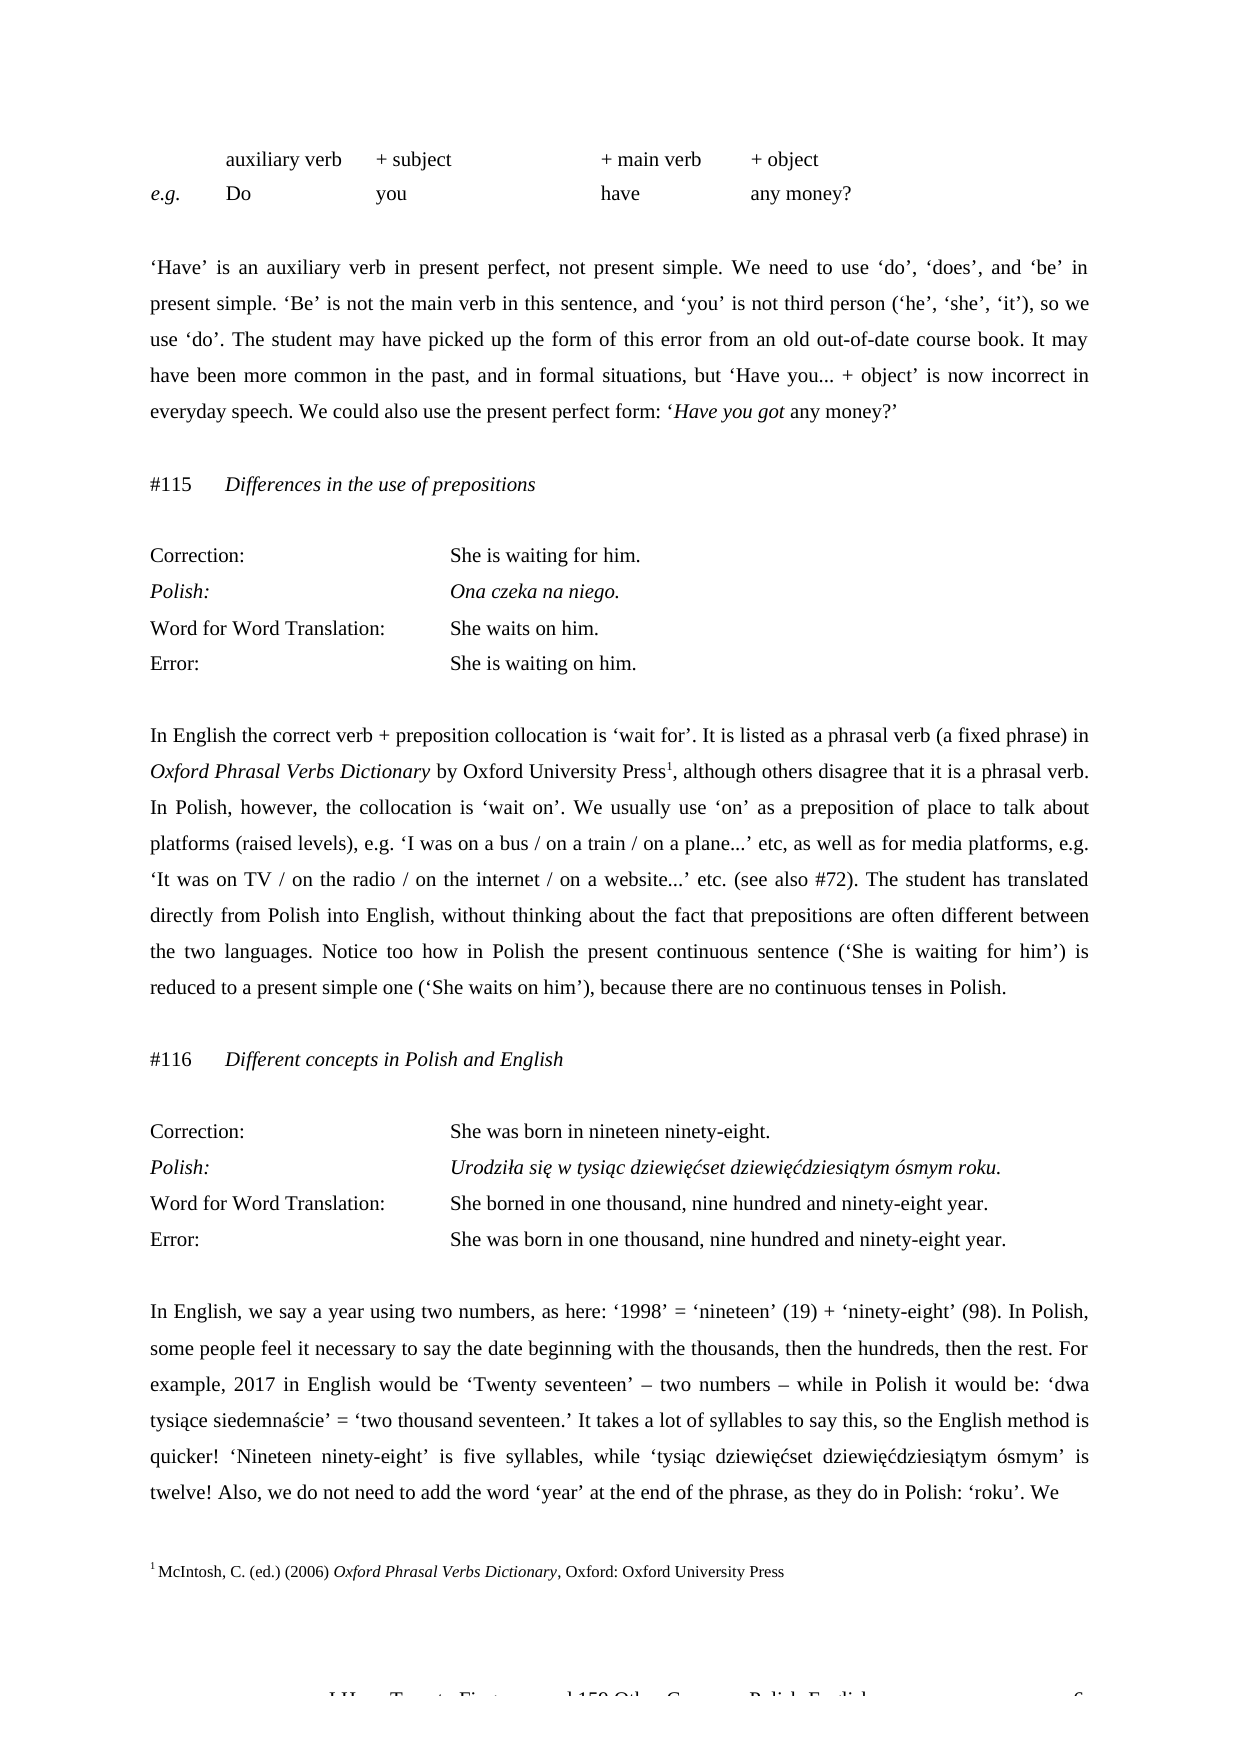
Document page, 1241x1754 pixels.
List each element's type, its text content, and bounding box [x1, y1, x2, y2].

text #115 Differences in the use of prepositions [150, 472, 1146, 496]
text In English the correct verb + preposition collocation is ‘wait for’. It is listed as a phrasal verb (a fixed phrase) in Oxford Phrasal Verbs Dictionary by Oxford University Press1, although others disagree that it is a phrasal verb. In Polish, however, the collocation is ‘wait on’. We usually use ‘on’ as a preposition of place to talk about platforms (raised levels), e.g. ‘I was on a bus / on a train / on a plane...’ etc, as well as for media platforms, e.g. ‘It was on TV / on the radio / on the internet / on a website...’ etc. (see also #72). The student has translated directly from Polish into English, without thinking about the fact that prepositions are often different between the two languages. Notice too how in Polish the present continuous sentence (‘She is waiting for him’) is reduced to a present simple one (‘She waits on him’), because there are no continuous tenses in Polish. [150, 723, 1091, 999]
text Polish: Ona czeka na niego. [150, 579, 1146, 603]
text ‘Have’ is an auxiliary verb in present perfect, not present simple. We need to use ‘do’, ‘does’, and ‘be’ in present simple. ‘Be’ is not the main verb in this sentence, and ‘you’ is not third person (‘he’, ‘she’, ‘it’), so we use ‘do’. The student may have picked up the form of this error from an old out-of-date course book. It may have been more common in the past, and in formal situations, but ‘Have you... + object’ is now incorrect in everyday speech. We could also use the present perfect form: ‘Have you got any money?’ [150, 255, 1091, 423]
text Word for Word Translation: She waits on him. Error: She is waiting on him. [150, 616, 637, 675]
text #116 Different concepts in Polish and English [150, 1047, 1146, 1071]
text Correction: She is waiting for him. [150, 543, 1146, 567]
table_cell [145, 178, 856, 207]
text 1 McIntosh, C. (ed.) (2006) Oxford Phrasal Verbs Dictionary, Oxford: Oxford University Press [150, 1560, 1146, 1581]
text Polish: Urodziła się w tysiąc dziewięćset dziewięćdziesiątym ósmym roku. Word for Word Translation: She borned in one thousand, nine hundred and ninety-eight year. Error: She was born in one thousand, nine hundred and ninety-eight year. [150, 1155, 1007, 1251]
text In English, we say a year using two numbers, as here: ‘1998’ = ‘nineteen’ (19) + ‘ninety-eight’ (98). In Polish, some people feel it necessary to say the date beginning with the thousands, then the hundreds, then the rest. For example, 2017 in English would be ‘Twenty seventeen’ – two numbers – while in Polish it would be: ‘dwa tysiące siedemnaście’ = ‘two thousand seventeen.’ It takes a lot of syllables to say this, so the English method is quicker! ‘Nineteen ninety-eight’ is five syllables, while ‘tysiąc dziewięćset dziewięćdziesiątym ósmym’ is twelve! Also, we do not need to add the word ‘year’ at the end of the phrase, as they do in Polish: ‘roku’. We [150, 1299, 1090, 1504]
text Correction: She was born in nineteen ninety-eight. [150, 1119, 1146, 1143]
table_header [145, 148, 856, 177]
